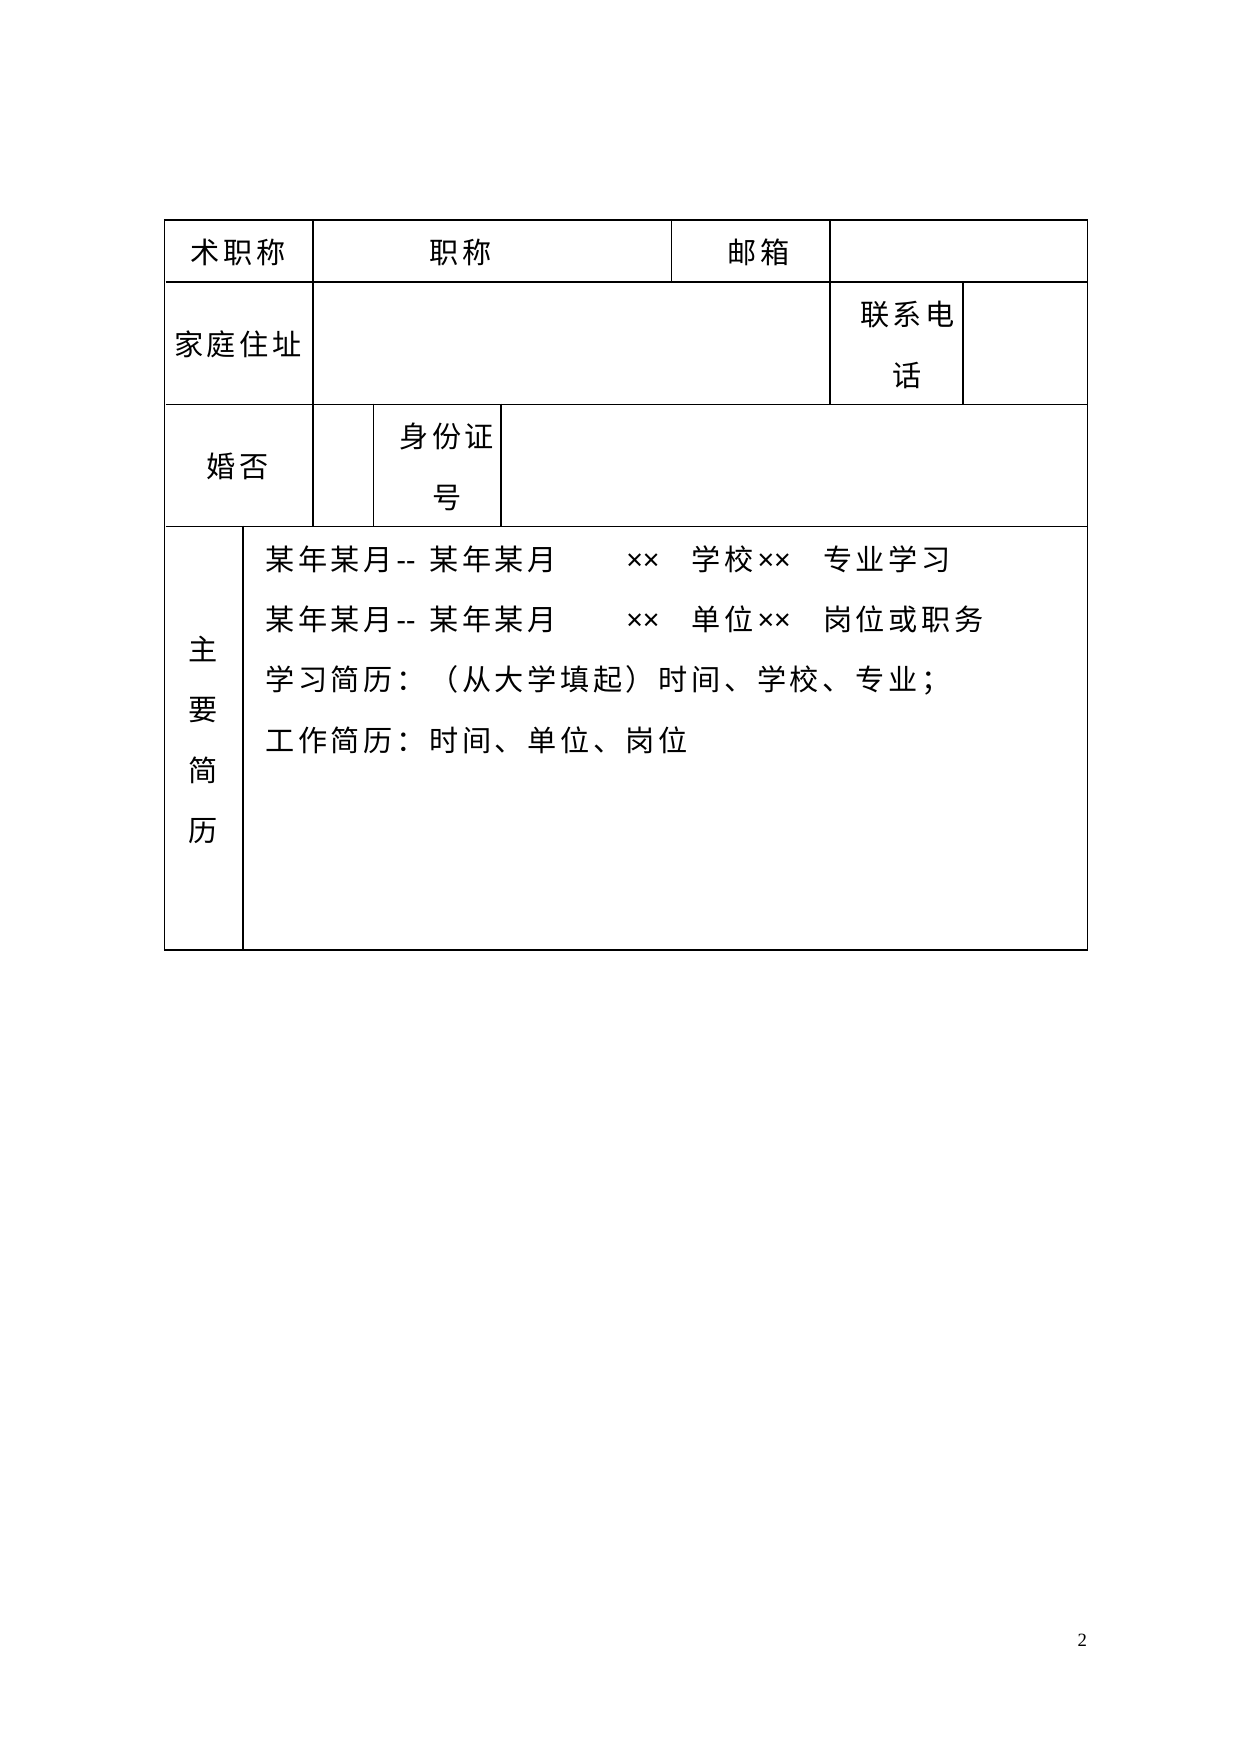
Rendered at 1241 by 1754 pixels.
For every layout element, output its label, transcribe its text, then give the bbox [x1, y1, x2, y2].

table_cell [314, 405, 373, 526]
table_cell 年 月取得 职称 [314, 221, 671, 281]
table_cell 专业技 术职称 [165, 221, 312, 281]
table_cell 联系电话 [831, 283, 962, 403]
table_cell 家庭住址 [165, 282, 312, 403]
table_cell [502, 405, 1087, 526]
table_cell 某年某月--某年某月 ××学校××专业学习 某年某月--某年某月 ××单位××岗位或职务 学习简历：（从大学填起）时间、学校、专业； 工作简历：时间、单位、岗位 [244, 527, 1087, 949]
table_cell [831, 221, 1087, 281]
table_cell [964, 283, 1087, 403]
table_cell 婚否 [165, 405, 312, 526]
table_cell 电子 邮箱 [672, 221, 829, 281]
table_cell 主 要 简 历 [165, 527, 242, 949]
table_cell [314, 283, 829, 403]
table_cell 身份证号 [374, 405, 500, 526]
